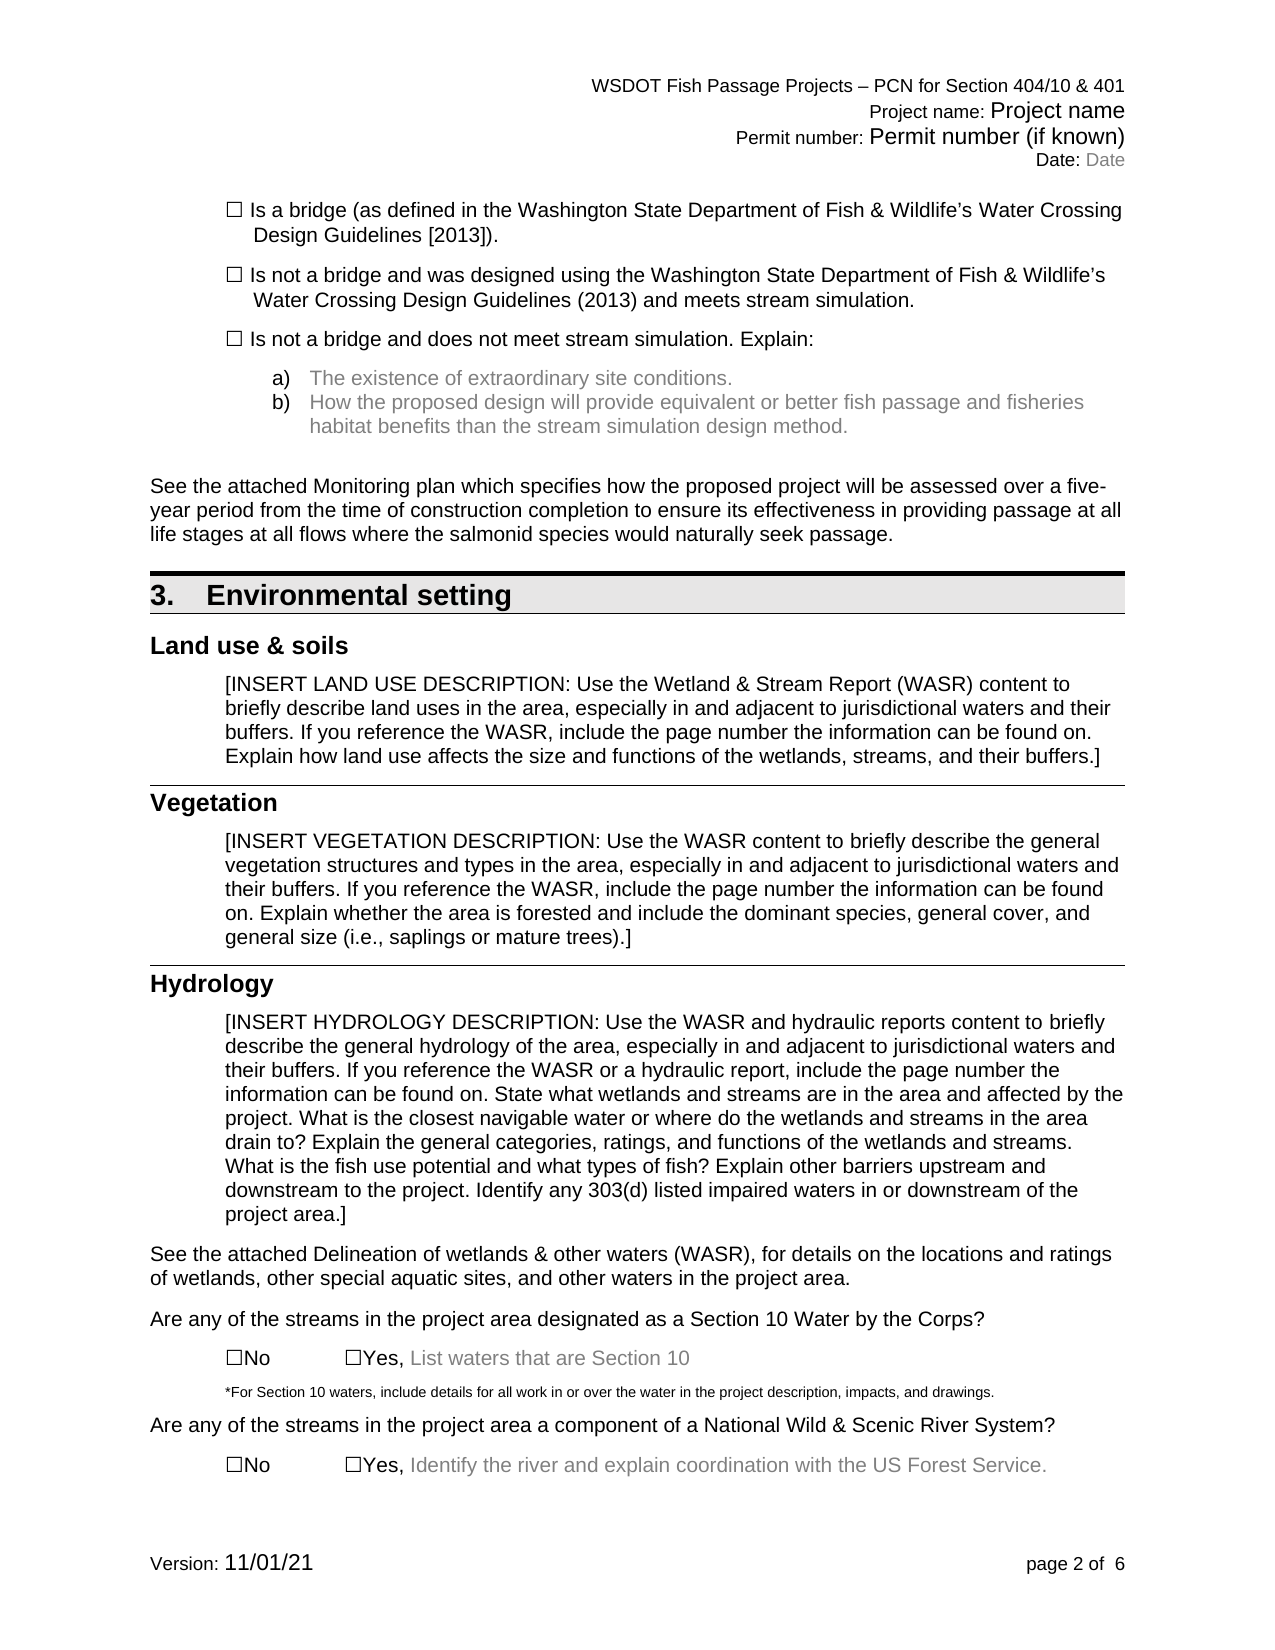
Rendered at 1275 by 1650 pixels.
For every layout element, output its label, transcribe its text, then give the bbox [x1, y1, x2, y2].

text *For Section 10 waters, include details for all work in or over the water in the project description, impacts, and drawings. [225, 1384, 1125, 1401]
text [INSERT LAND USE DESCRIPTION: Use the Wetland & Stream Report (WASR) content to briefly describe land uses in the area, especially in and adjacent to jurisdictional waters and their buffers. If you reference the WASR, include the page number the information can be found on. Explain how land use affects the size and functions of the wetlands, streams, and their buffers.] [225, 672, 1125, 768]
text Is not a bridge and was designed using the Washington State Department of Fish & Wildlife’s Water Crossing Design Guidelines (2013) and meets stream simulation. [225, 260, 1125, 312]
subtitle Land use & soils [150, 631, 1125, 659]
subtitle Hydrology [150, 966, 1125, 997]
text [INSERT HYDROLOGY DESCRIPTION: Use the WASR and hydraulic reports content to briefly describe the general hydrology of the area, especially in and adjacent to jurisdictional waters and their buffers. If you reference the WASR or a hydraulic report, include the page number the information can be found on. State what wetlands and streams are in the area and affected by the project. What is the closest navigable water or where do the wetlands and streams in the area drain to? Explain the general categories, ratings, and functions of the wetlands and streams. What is the fish use potential and what types of fish? Explain other barriers upstream and downstream to the project. Identify any 303(d) listed impaired waters in or downstream of the project area.] [225, 1010, 1125, 1225]
text See the attached Monitoring plan which specifies how the proposed project will be assessed over a five-year period from the time of construction completion to ensure its effectiveness in providing passage at all life stages at all flows where the salmonid species would naturally seek passage. [150, 474, 1125, 546]
text Are any of the streams in the project area a component of a National Wild & Scenic River System? [150, 1413, 1125, 1437]
text See the attached Delineation of wetlands & other waters (WASR), for details on the locations and ratings of wetlands, other special aquatic sites, and other waters in the project area. [150, 1242, 1125, 1290]
subtitle 3. Environmental setting [150, 576, 1125, 613]
text Are any of the streams in the project area designated as a Section 10 Water by the Corps? [150, 1307, 1125, 1331]
text No Yes, [225, 1343, 1125, 1372]
text [INSERT VEGETATION DESCRIPTION: Use the WASR content to briefly describe the general vegetation structures and types in the area, especially in and adjacent to jurisdictional waters and their buffers. If you reference the WASR, include the page number the information can be found on. Explain whether the area is forested and include the dominant species, general cover, and general size (i.e., saplings or mature trees).] [225, 829, 1125, 949]
text No Yes, [225, 1450, 1125, 1478]
text Is not a bridge and does not meet stream simulation. Explain: [225, 324, 1125, 353]
subtitle Vegetation [150, 786, 1125, 816]
text Is a bridge (as defined in the Washington State Department of Fish & Wildlife’s Water Crossing Design Guidelines [2013]). [225, 195, 1125, 247]
